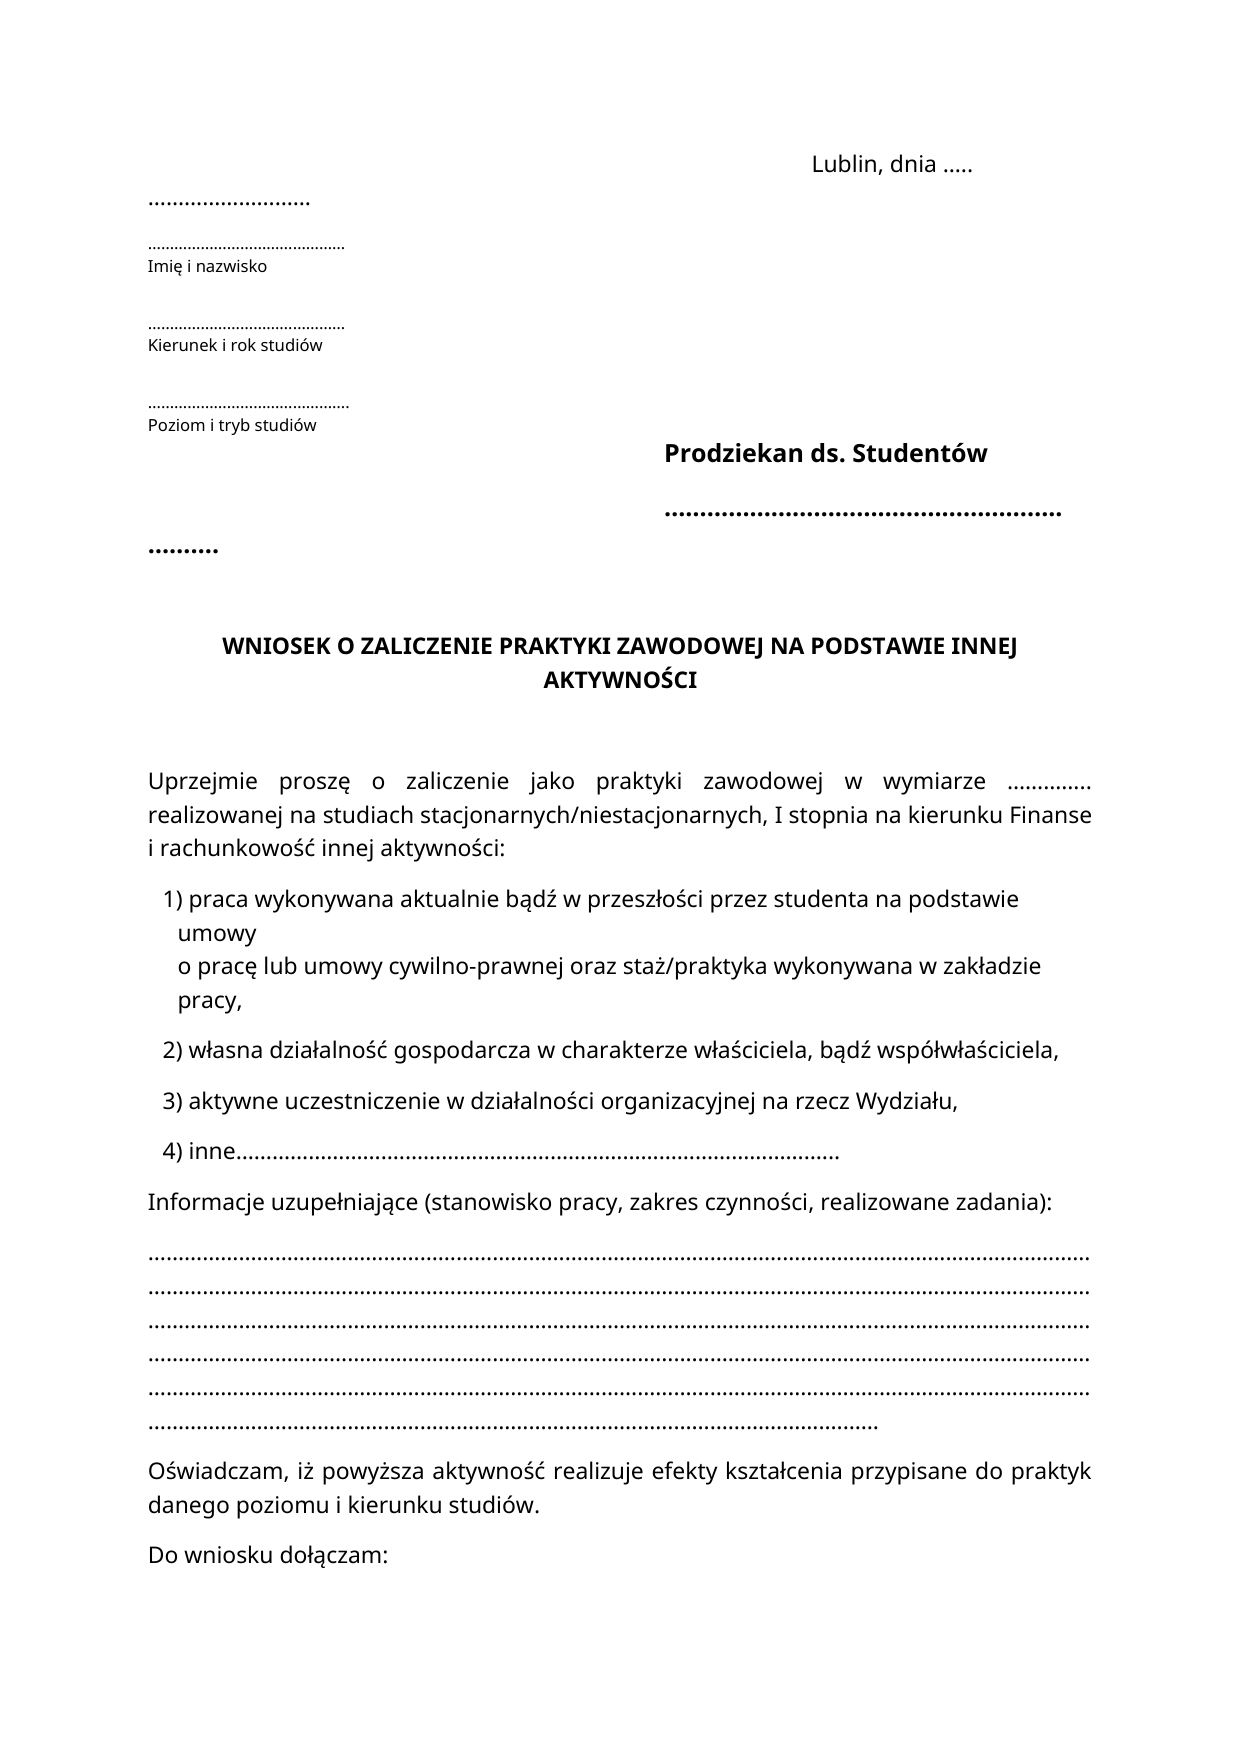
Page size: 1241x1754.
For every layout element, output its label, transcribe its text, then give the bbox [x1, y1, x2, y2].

text 4) inne……………………….……………………………………………………………... [162, 1135, 1093, 1166]
text 3) aktywne uczestniczenie w działalności organizacyjnej na rzecz Wydziału, [162, 1085, 1093, 1116]
text Prodziekan ds. Studentów [148, 436, 1093, 470]
text Lublin, dnia …..……………………… [148, 148, 1093, 213]
text Kierunek i rok studiów [148, 334, 1093, 357]
text Uprzejmie proszę o zaliczenie jako praktyki zawodowej w wymiarze ………….. realizowanej na studiach stacjonarnych/niestacjonarnych, I stopnia na kierunku Finanse i rachunkowość innej aktywności: [148, 765, 1093, 863]
text ……………………………………… [148, 311, 1093, 334]
text ………………………………………. [148, 391, 1093, 413]
text ………………………………………………..………. [148, 489, 1093, 560]
text Poziom i tryb studiów [148, 413, 1093, 436]
text 1) praca wykonywana aktualnie bądź w przeszłości przez studenta na podstawie umowy o pracę lub umowy cywilno-prawnej oraz staż/praktyka wykonywana w zakładzie pracy, [162, 883, 1093, 1015]
text ………………………………………………………………………………………………………………………………………………………………………………………………………………………………………………………………………………………………………………………………………………………………………………………………………………………………………………………………………………………………………………………………………………………………………………………………………………………………………………………………………………………………………………………………………………………………………………………………………………………….…… [148, 1236, 1093, 1436]
text Imię i nazwisko [148, 254, 1093, 277]
text 2) własna działalność gospodarcza w charakterze właściciela, bądź współwłaściciela, [148, 1034, 1093, 1066]
text ……………………………………… [148, 232, 1093, 254]
text Oświadczam, iż powyższa aktywność realizuje efekty kształcenia przypisane do praktyk danego poziomu i kierunku studiów. [148, 1455, 1093, 1520]
text WNIOSEK O ZALICZENIE PRAKTYKI ZAWODOWEJ NA PODSTAWIE INNEJ AKTYWNOŚCI [148, 630, 1093, 695]
text Informacje uzupełniające (stanowisko pracy, zakres czynności, realizowane zadania): [148, 1186, 1093, 1217]
text Do wniosku dołączam: [148, 1539, 1093, 1571]
